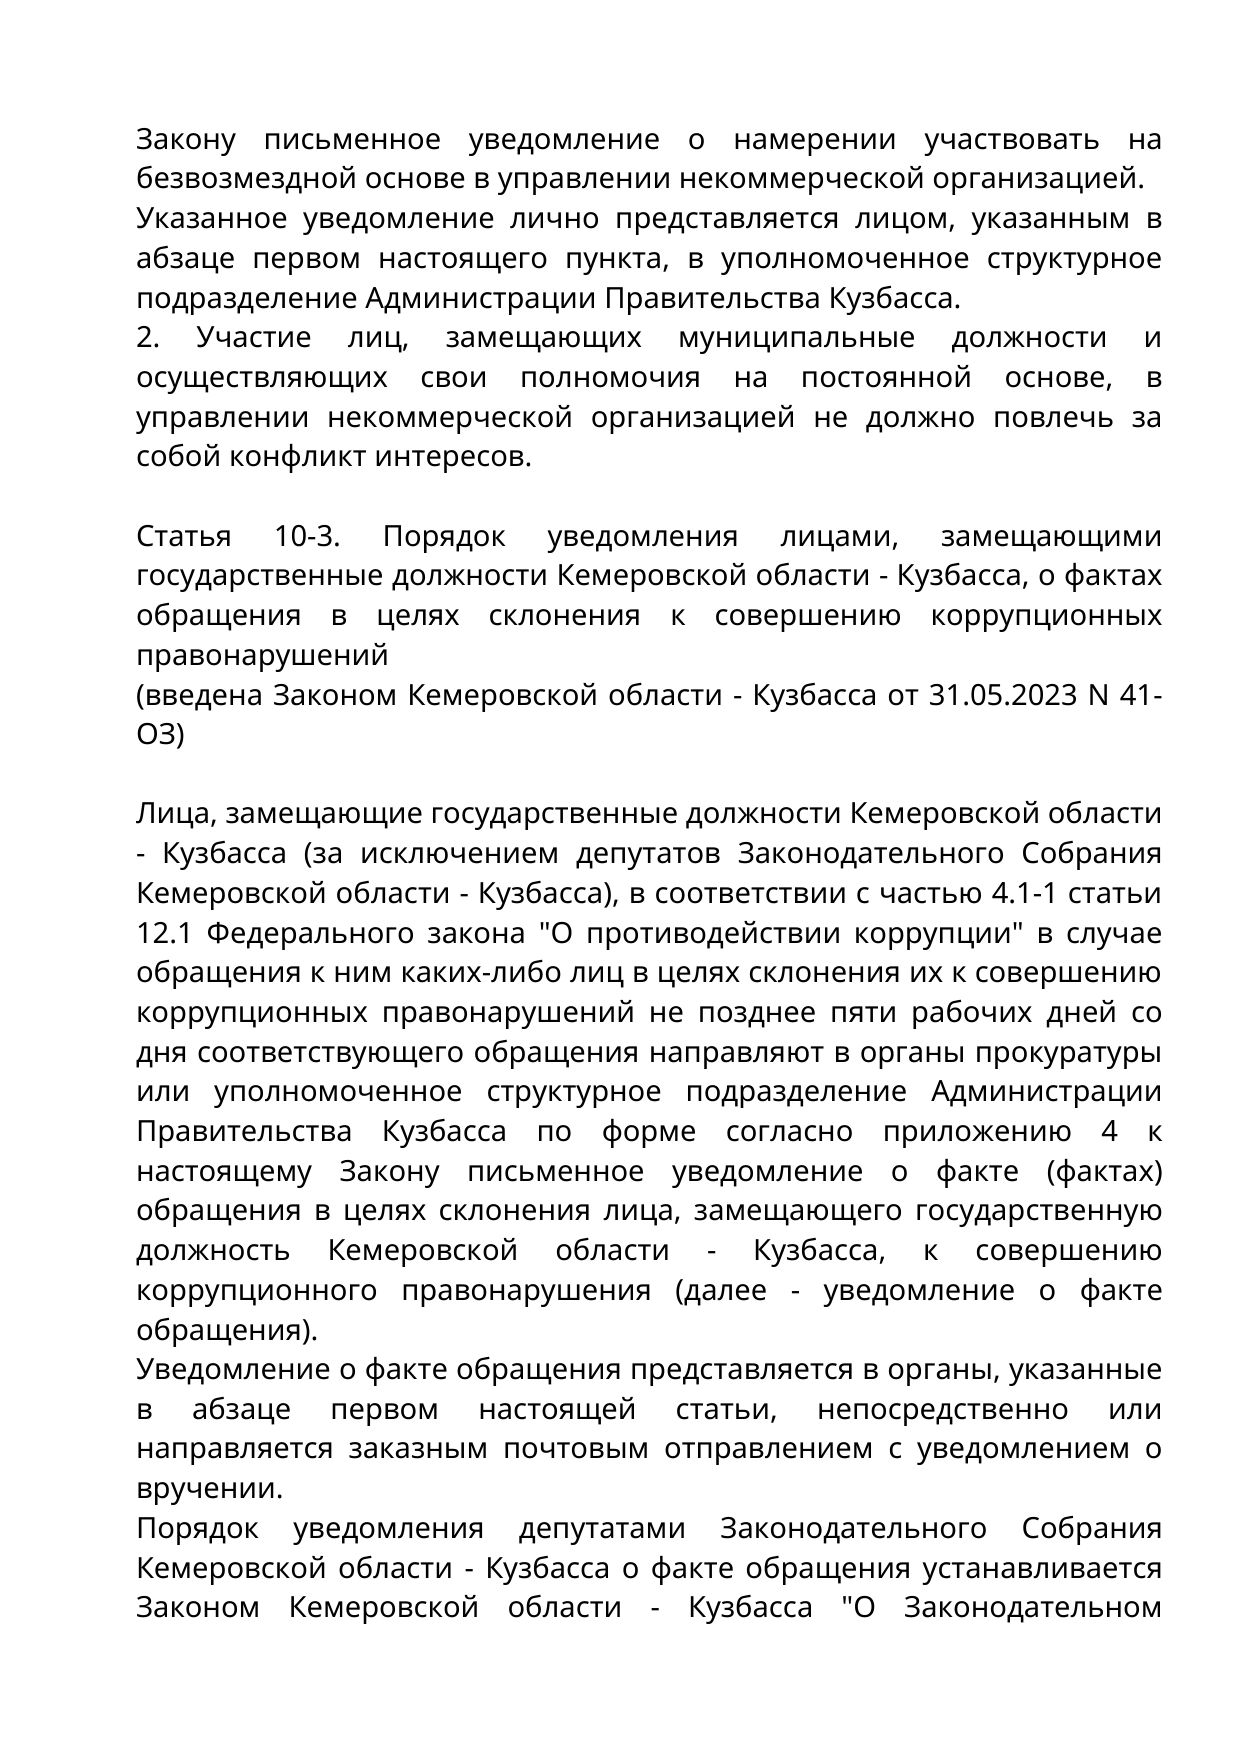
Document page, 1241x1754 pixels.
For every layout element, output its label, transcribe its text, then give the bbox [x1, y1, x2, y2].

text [136, 1507, 1163, 1626]
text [136, 118, 1163, 197]
text Указанное уведомление лично представляется лицом, указанным в абзаце первом настоящего пункта, в уполномоченное структурное подразделение Администрации Правительства Кузбасса. [136, 197, 1163, 317]
text 2. Участие лиц, замещающих муниципальные должности и осуществляющих свои полномочия на постоянной основе, в управлении некоммерческой организацией не должно повлечь за собой конфликт интересов. [136, 317, 1163, 475]
text Лица, замещающие государственные должности Кемеровской области - Кузбасса (за исключением депутатов Законодательного Собрания Кемеровской области - Кузбасса), в соответствии с частью 4.1-1 статьи 12.1 Федерального закона "О противодействии коррупции" в случае обращения к ним каких-либо лиц в целях склонения их к совершению коррупционных правонарушений не позднее пяти рабочих дней со дня соответствующего обращения направляют в органы прокуратуры или уполномоченное структурное подразделение Администрации Правительства Кузбасса по форме согласно приложению 4 к настоящему Закону письменное уведомление о факте (фактах) обращения в целях склонения лица, замещающего государственную должность Кемеровской области - Кузбасса, к совершению коррупционного правонарушения (далее - уведомление о факте обращения). [136, 793, 1163, 1348]
text (введена Законом Кемеровской области - Кузбасса от 31.05.2023 N 41-ОЗ) [136, 674, 1163, 753]
text Уведомление о факте обращения представляется в органы, указанные в абзаце первом настоящей статьи, непосредственно или направляется заказным почтовым отправлением с уведомлением о вручении. [136, 1348, 1163, 1507]
text Статья 10-3. Порядок уведомления лицами, замещающими государственные должности Кемеровской области - Кузбасса, о фактах обращения в целях склонения к совершению коррупционных правонарушений [136, 515, 1163, 674]
